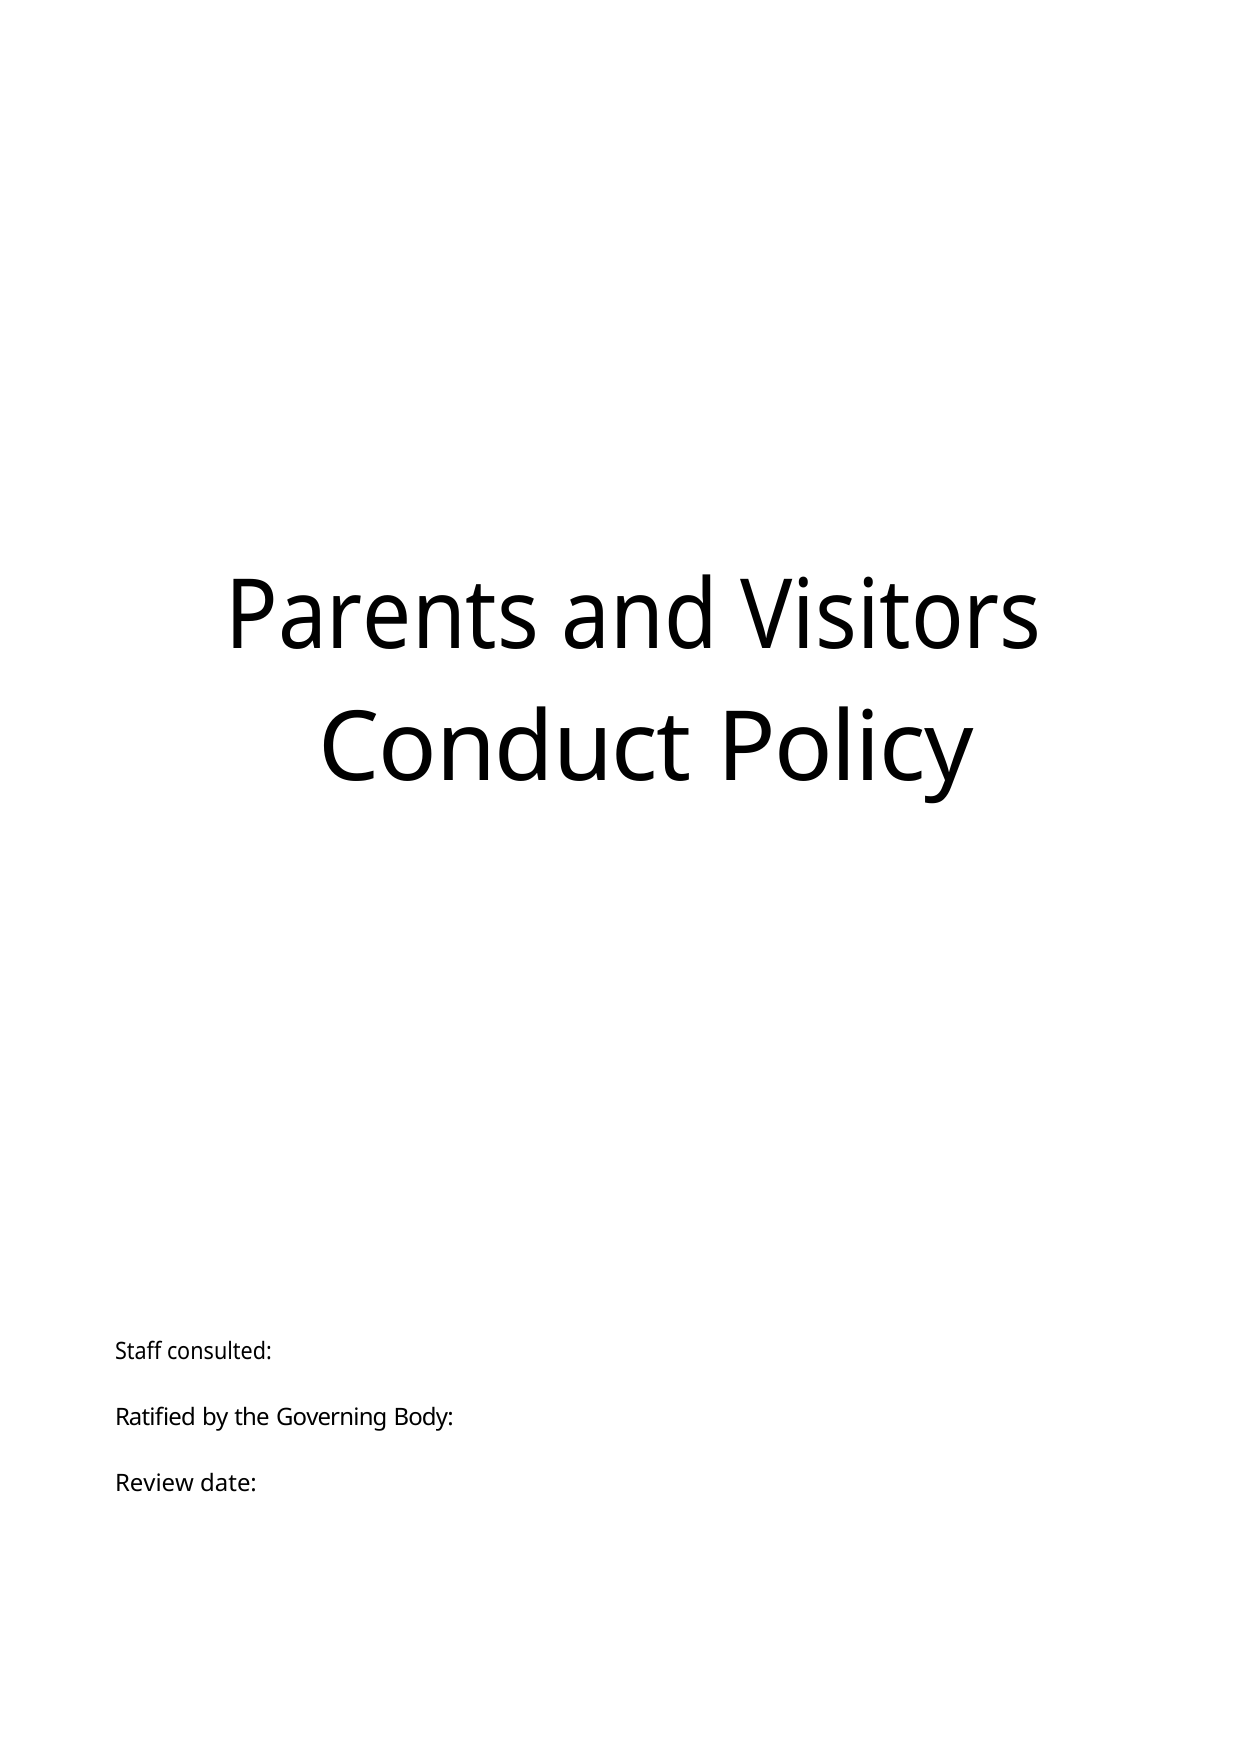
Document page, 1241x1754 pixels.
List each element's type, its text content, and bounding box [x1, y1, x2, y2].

text Review date: [115, 1466, 646, 1499]
title Parents and Visitors Conduct Policy [225, 545, 1148, 809]
text Staff consulted: [115, 1334, 1148, 1366]
text Ratified by the Governing Body: [115, 1400, 646, 1432]
